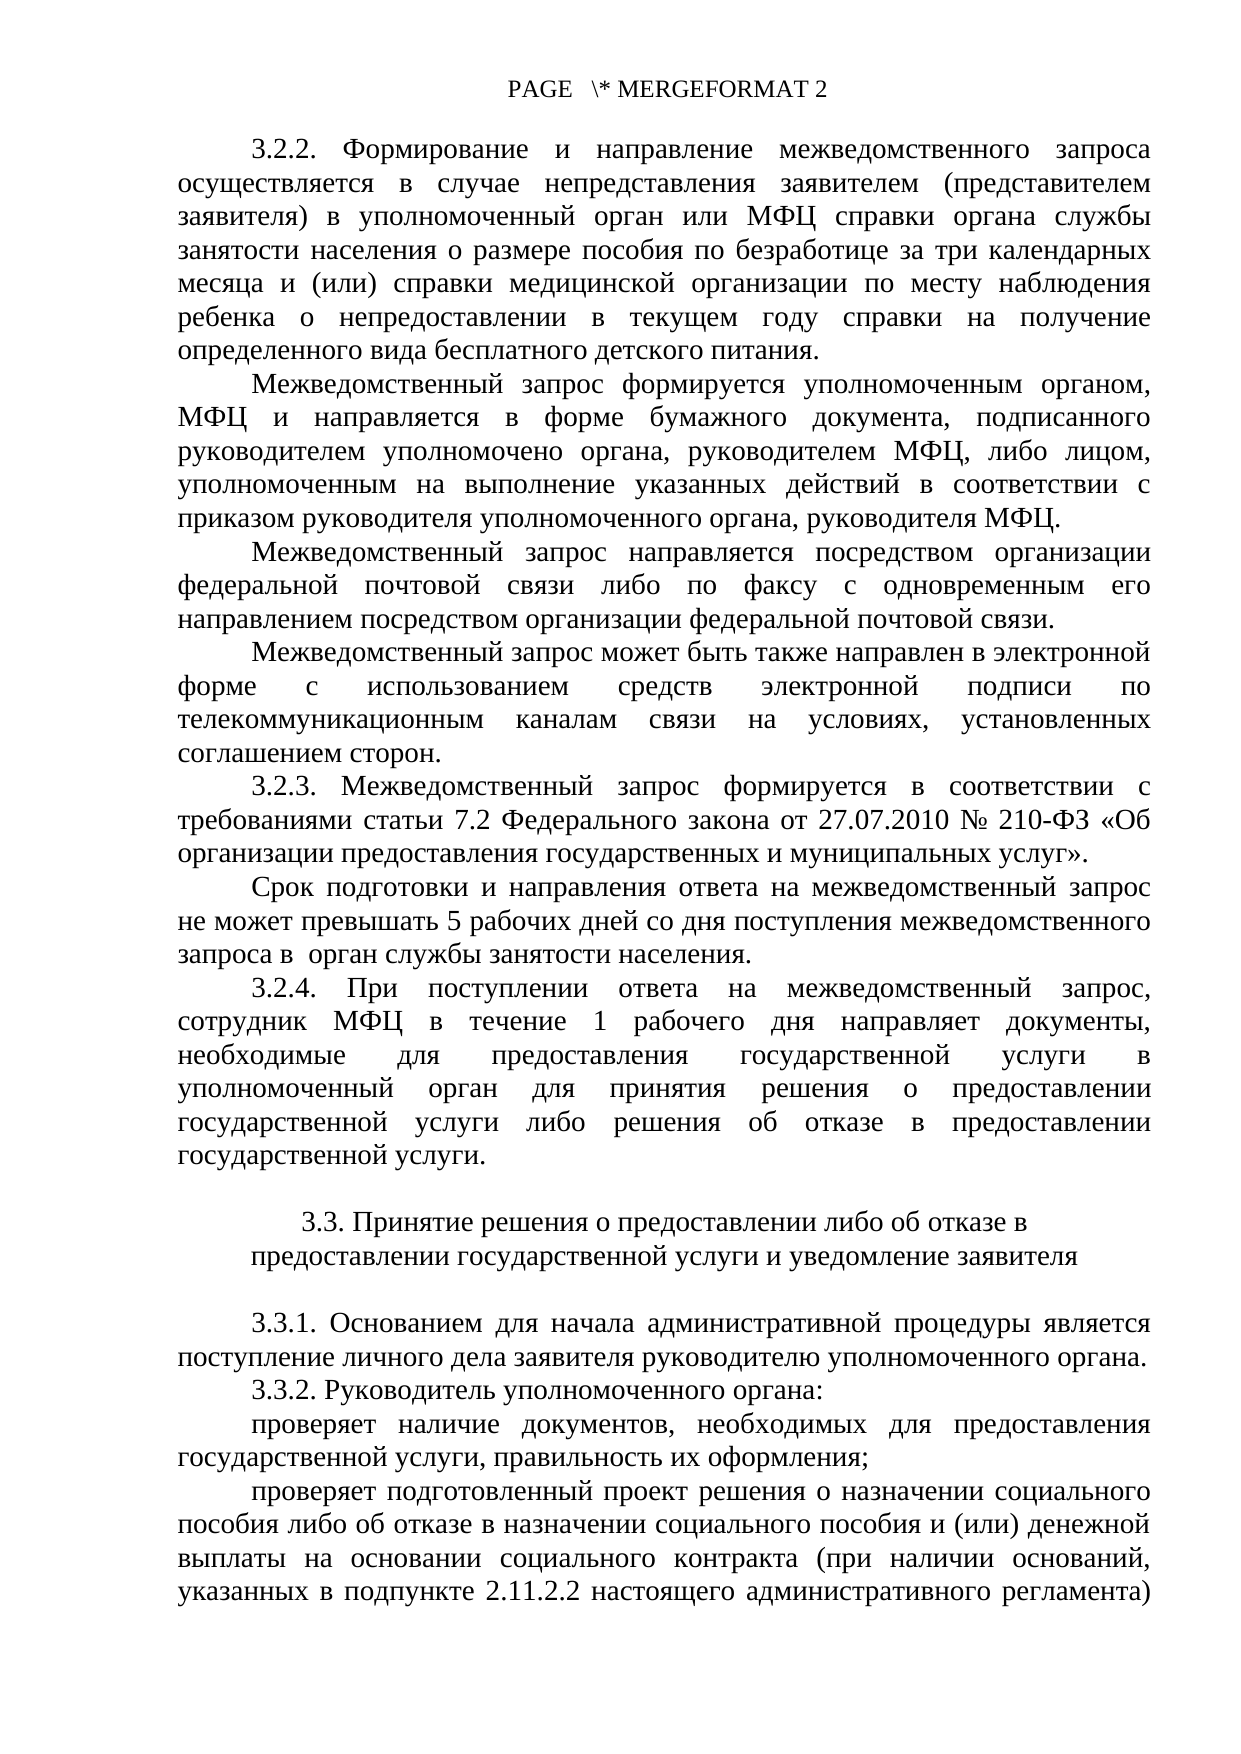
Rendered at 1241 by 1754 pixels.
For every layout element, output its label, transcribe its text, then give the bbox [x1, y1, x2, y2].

text 3.3.1. Основанием для начала административной процедуры является поступление личного дела заявителя руководителю уполномоченного органа. [177, 1305, 1152, 1372]
text 3.2.4. При поступлении ответа на межведомственный запрос, сотрудник МФЦ в течение 1 рабочего дня направляет документы, необходимые для предоставления государственной услуги в уполномоченный орган для принятия решения о предоставлении государственной услуги либо решения об отказе в предоставлении государственной услуги. [177, 970, 1152, 1171]
text предоставлении государственной услуги и уведомление заявителя [177, 1238, 1152, 1272]
text Срок подготовки и направления ответа на межведомственный запрос не может превышать 5 рабочих дней со дня поступления межведомственного запроса в орган службы занятости населения. [177, 869, 1152, 970]
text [177, 1473, 1152, 1607]
text Межведомственный запрос может быть также направлен в электронной форме с использованием средств электронной подписи по телекоммуникационным каналам связи на условиях, установленных соглашением сторон. [177, 634, 1152, 768]
text проверяет наличие документов, необходимых для предоставления государственной услуги, правильность их оформления; [177, 1406, 1152, 1473]
text Межведомственный запрос направляется посредством организации федеральной почтовой связи либо по факсу с одновременным его направлением посредством организации федеральной почтовой связи. [177, 534, 1152, 634]
text Межведомственный запрос формируется уполномоченным органом, МФЦ и направляется в форме бумажного документа, подписанного руководителем уполномочено органа, руководителем МФЦ, либо лицом, уполномоченным на выполнение указанных действий в соответствии с приказом руководителя уполномоченного органа, руководителя МФЦ. [177, 366, 1152, 534]
text 3.2.3. Межведомственный запрос формируется в соответствии с требованиями статьи 7.2 Федерального закона от 27.07.2010 № 210-ФЗ «Об организации предоставления государственных и муниципальных услуг». [177, 768, 1152, 869]
text 3.3.2. Руководитель уполномоченного органа: [177, 1372, 1152, 1406]
text 3.2.2. Формирование и направление межведомственного запроса осуществляется в случае непредставления заявителем (представителем заявителя) в уполномоченный орган или МФЦ справки органа службы занятости населения о размере пособия по безработице за три календарных месяца и (или) справки медицинской организации по месту наблюдения ребенка о непредоставлении в текущем году справки на получение определенного вида бесплатного детского питания. [177, 131, 1152, 366]
text 3.3. Принятие решения о предоставлении либо об отказе в [177, 1204, 1152, 1238]
